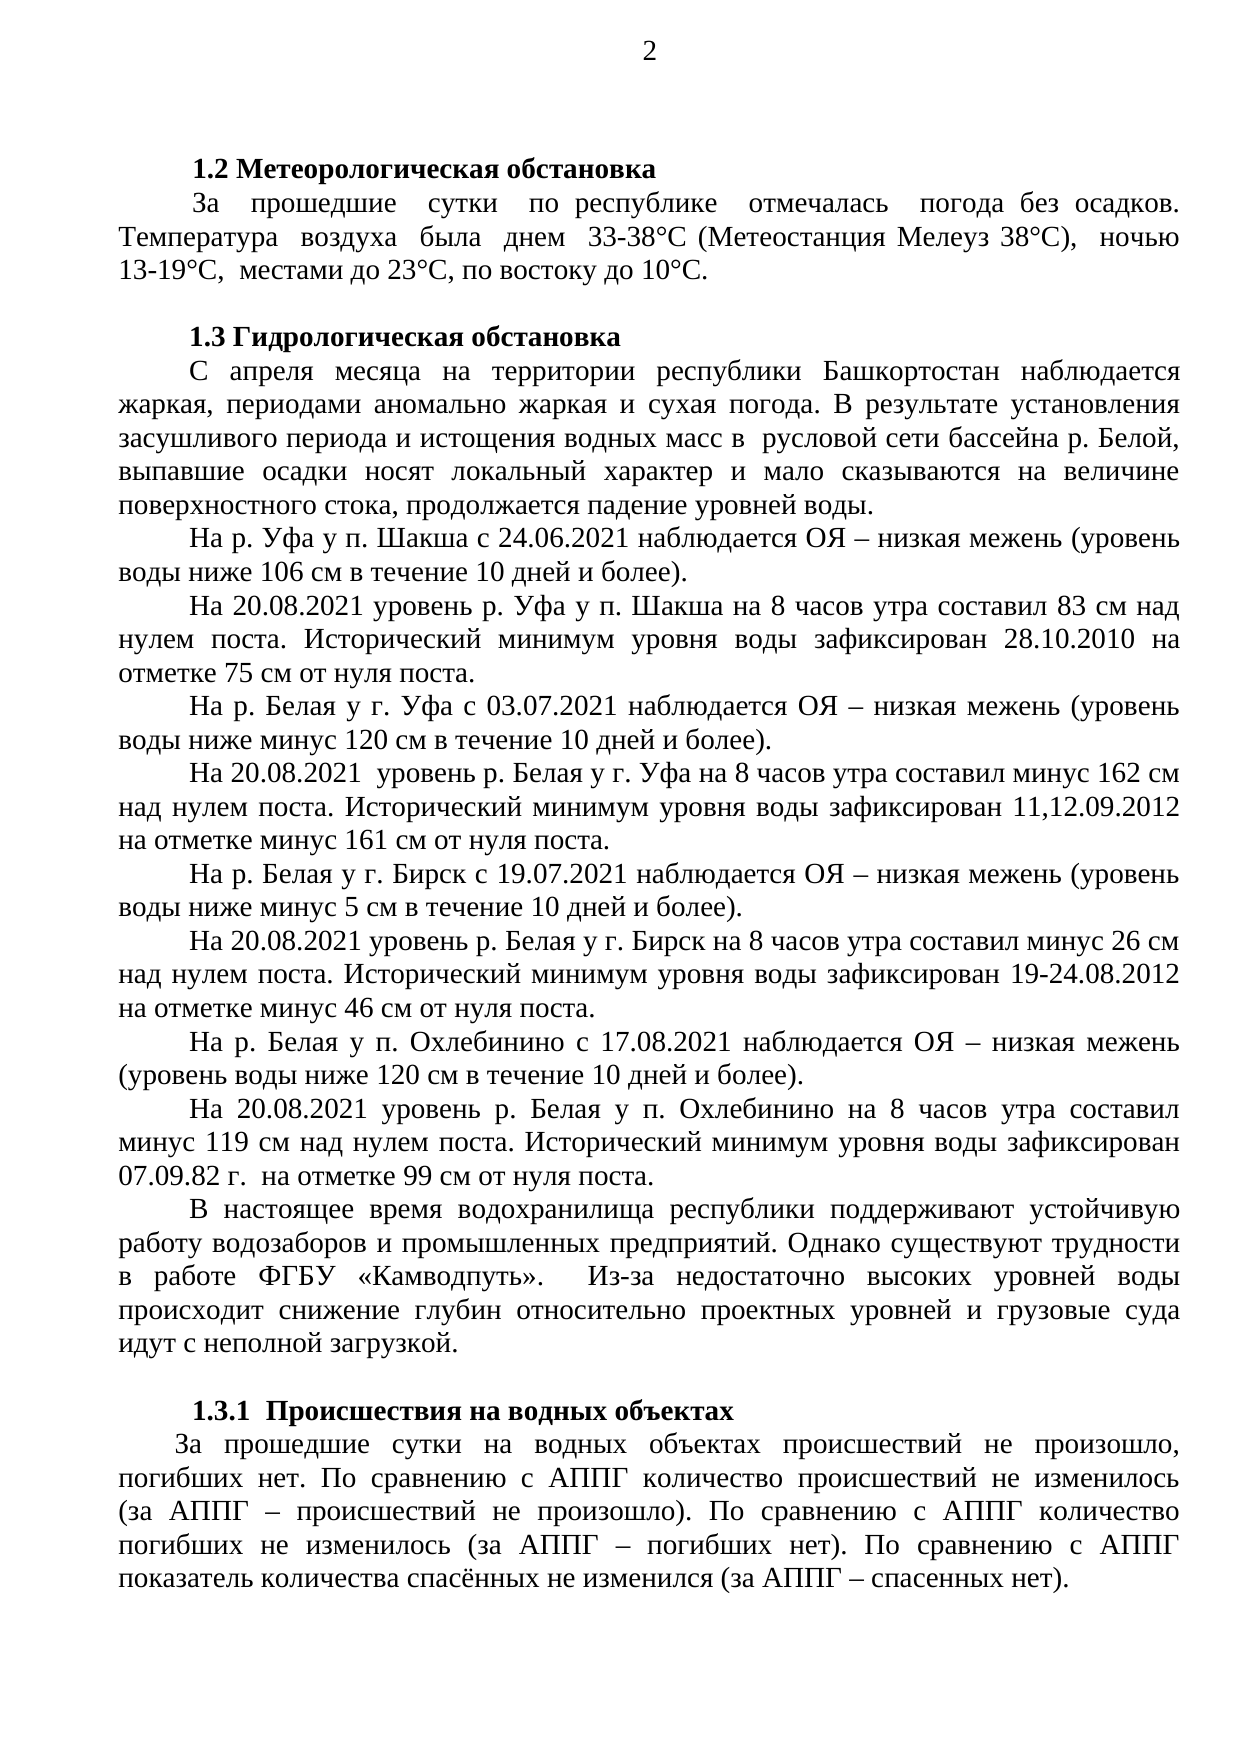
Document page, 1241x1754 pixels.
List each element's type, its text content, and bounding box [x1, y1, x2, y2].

text На р. Уфа у п. Шакша с 24.06.2021 наблюдается ОЯ – низкая межень (уровень воды ниже 106 см в течение 10 дней и более). [118, 521, 1181, 588]
text С апреля месяца на территории республики Башкортостан наблюдается жаркая, периодами аномально жаркая и сухая погода. В результате установления засушливого периода и истощения водных масс в русловой сети бассейна р. Белой, выпавшие осадки носят локальный характер и мало сказываются на величине поверхностного стока, продолжается падение уровней воды. [118, 353, 1181, 521]
text За прошедшие сутки на водных объектах происшествий не произошло, погибших нет. По сравнению с АППГ количество происшествий не изменилось (за АППГ – происшествий не произошло). По сравнению с АППГ количество погибших не изменилось (за АППГ – погибших нет). По сравнению с АППГ показатель количества спасённых не изменился (за АППГ – спасенных нет). [118, 1426, 1181, 1594]
text На 20.08.2021 уровень р. Белая у г. Бирск на 8 часов утра составил минус 26 см над нулем поста. Исторический минимум уровня воды зафиксирован 19-24.08.2012 на отметке минус 46 см от нуля поста. [118, 923, 1181, 1024]
text На 20.08.2021 уровень р. Белая у п. Охлебинино на 8 часов утра составил минус 119 см над нулем поста. Исторический минимум уровня воды зафиксирован 07.09.82 г. на отметке 99 см от нуля поста. [118, 1091, 1181, 1191]
text На 20.08.2021 уровень р. Уфа у п. Шакша на 8 часов утра составил 83 см над нулем поста. Исторический минимум уровня воды зафиксирован 28.10.2010 на отметке 75 см от нуля поста. [118, 588, 1181, 688]
text За прошедшие сутки по республике отмечалась погода без осадков. Температура воздуха была днем 33-38°С (Метеостанция Мелеуз 38°С), ночью 13-19°С, местами до 23°С, по востоку до 10°С. [118, 185, 1181, 286]
text На р. Белая у п. Охлебинино с 17.08.2021 наблюдается ОЯ – низкая межень (уровень воды ниже 120 см в течение 10 дней и более). [118, 1024, 1181, 1091]
text 1.3.1 Происшествия на водных объектах [118, 1393, 1181, 1426]
text На р. Белая у г. Уфа с 03.07.2021 наблюдается ОЯ – низкая межень (уровень воды ниже минус 120 см в течение 10 дней и более). [118, 688, 1181, 755]
text На р. Белая у г. Бирск с 19.07.2021 наблюдается ОЯ – низкая межень (уровень воды ниже минус 5 см в течение 10 дней и более). [118, 856, 1181, 923]
text 1.2 Метеорологическая обстановка [192, 152, 1181, 185]
text 1.3 Гидрологическая обстановка [118, 319, 1181, 353]
text На 20.08.2021 уровень р. Белая у г. Уфа на 8 часов утра составил минус 162 см над нулем поста. Исторический минимум уровня воды зафиксирован 11,12.09.2012 на отметке минус 161 см от нуля поста. [118, 755, 1181, 856]
text В настоящее время водохранилища республики поддерживают устойчивую работу водозаборов и промышленных предприятий. Однако существуют трудности в работе ФГБУ «Камводпуть». Из-за недостаточно высоких уровней воды происходит снижение глубин относительно проектных уровней и грузовые суда идут с неполной загрузкой. [118, 1191, 1181, 1359]
